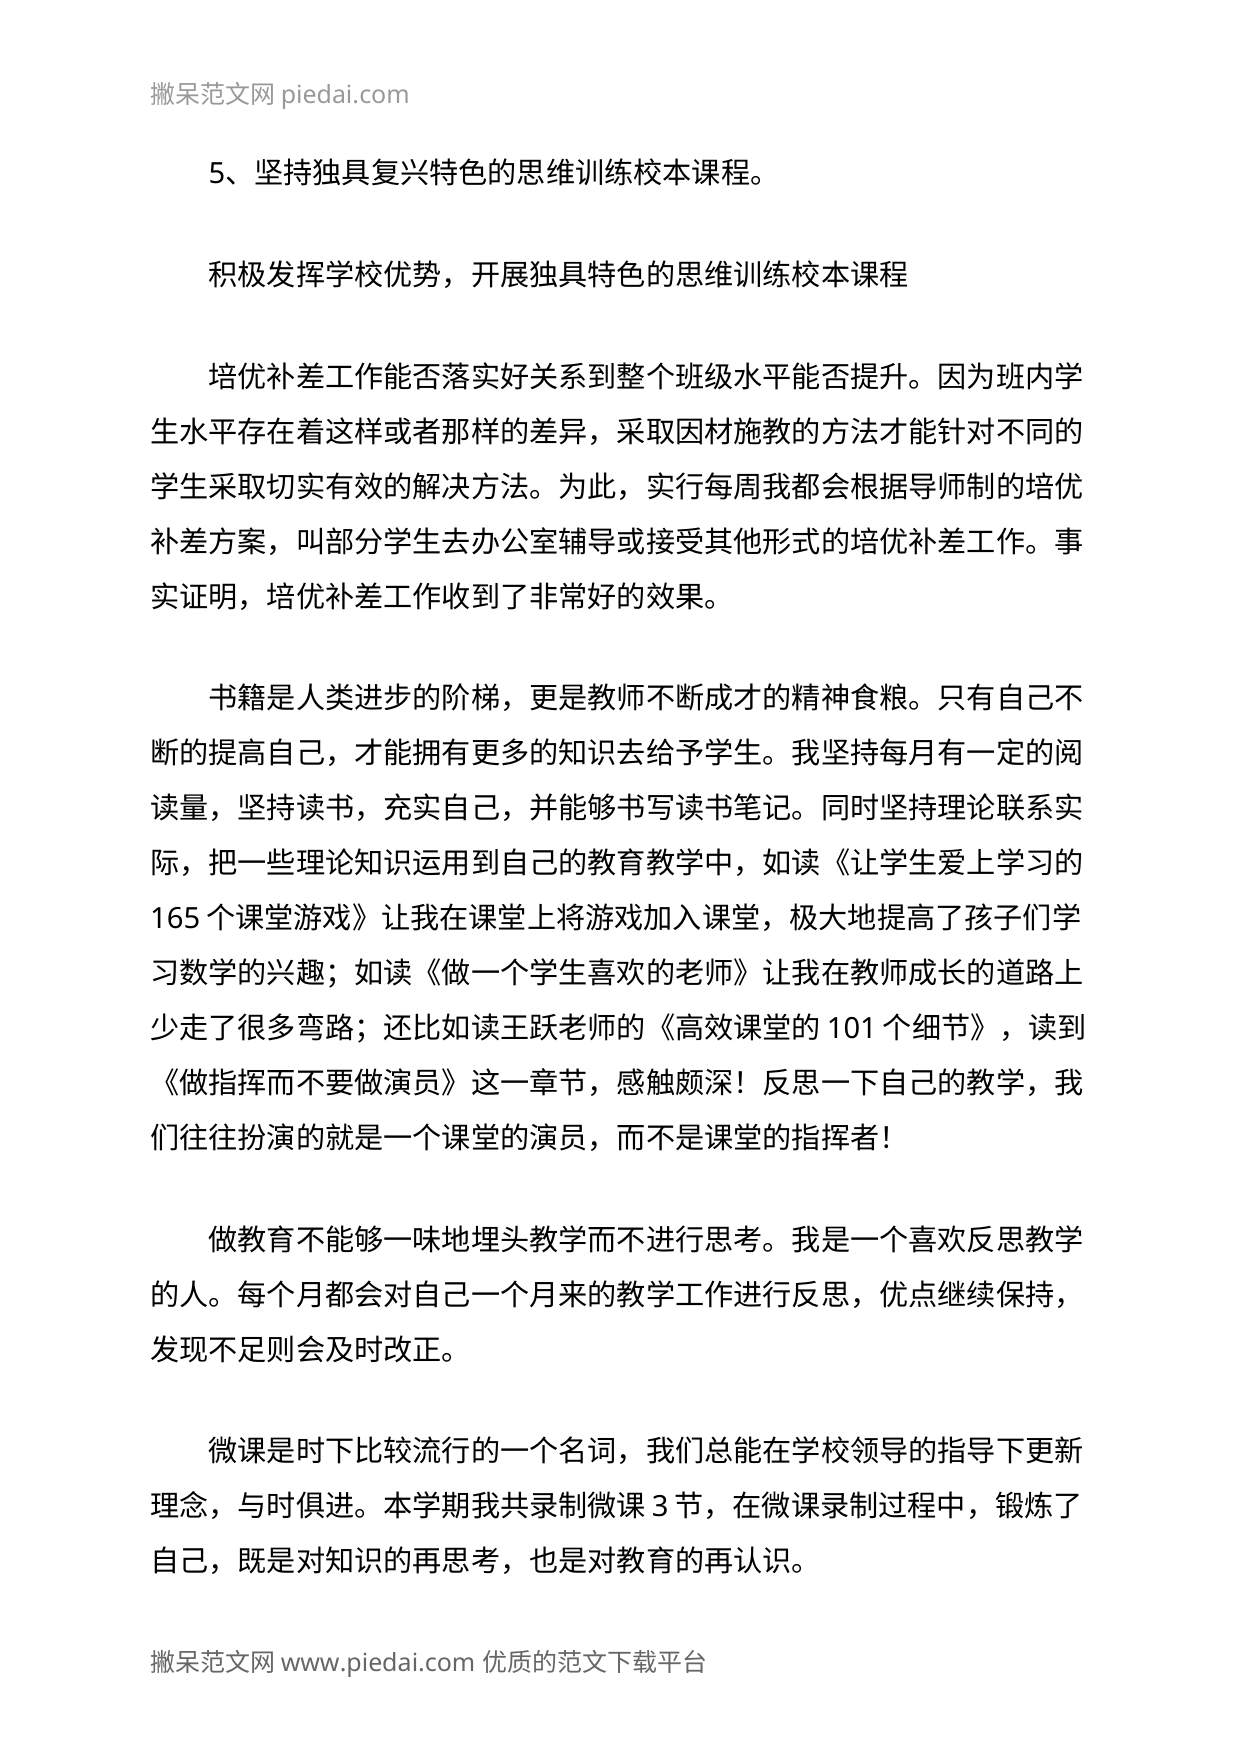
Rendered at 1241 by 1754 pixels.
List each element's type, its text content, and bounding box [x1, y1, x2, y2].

text 做教育不能够一味地埋头教学而不进行思考。我是一个喜欢反思教学的人。每个月都会对自己一个月来的教学工作进行反思，优点继续保持，发现不足则会及时改正。 [150, 1216, 1090, 1368]
text 5、坚持独具复兴特色的思维训练校本课程。 [150, 150, 1090, 192]
text 书籍是人类进步的阶梯，更是教师不断成才的精神食粮。只有自己不断的提高自己，才能拥有更多的知识去给予学生。我坚持每月有一定的阅读量，坚持读书，充实自己，并能够书写读书笔记。同时坚持理论联系实际，把一些理论知识运用到自己的教育教学中，如读《让学生爱上学习的165个课堂游戏》让我在课堂上将游戏加入课堂，极大地提高了孩子们学习数学的兴趣；如读《做一个学生喜欢的老师》让我在教师成长的道路上少走了很多弯路；还比如读王跃老师的《高效课堂的101个细节》，读到《做指挥而不要做演员》这一章节，感触颇深！反思一下自己的教学，我们往往扮演的就是一个课堂的演员，而不是课堂的指挥者！ [150, 675, 1090, 1157]
text 培优补差工作能否落实好关系到整个班级水平能否提升。因为班内学生水平存在着这样或者那样的差异，采取因材施教的方法才能针对不同的学生采取切实有效的解决方法。为此，实行每周我都会根据导师制的培优补差方案，叫部分学生去办公室辅导或接受其他形式的培优补差工作。事实证明，培优补差工作收到了非常好的效果。 [150, 354, 1090, 616]
text 微课是时下比较流行的一个名词，我们总能在学校领导的指导下更新理念，与时俱进。本学期我共录制微课3节，在微课录制过程中，锻炼了自己，既是对知识的再思考，也是对教育的再认识。 [150, 1428, 1090, 1580]
text 积极发挥学校优势，开展独具特色的思维训练校本课程 [150, 252, 1090, 294]
